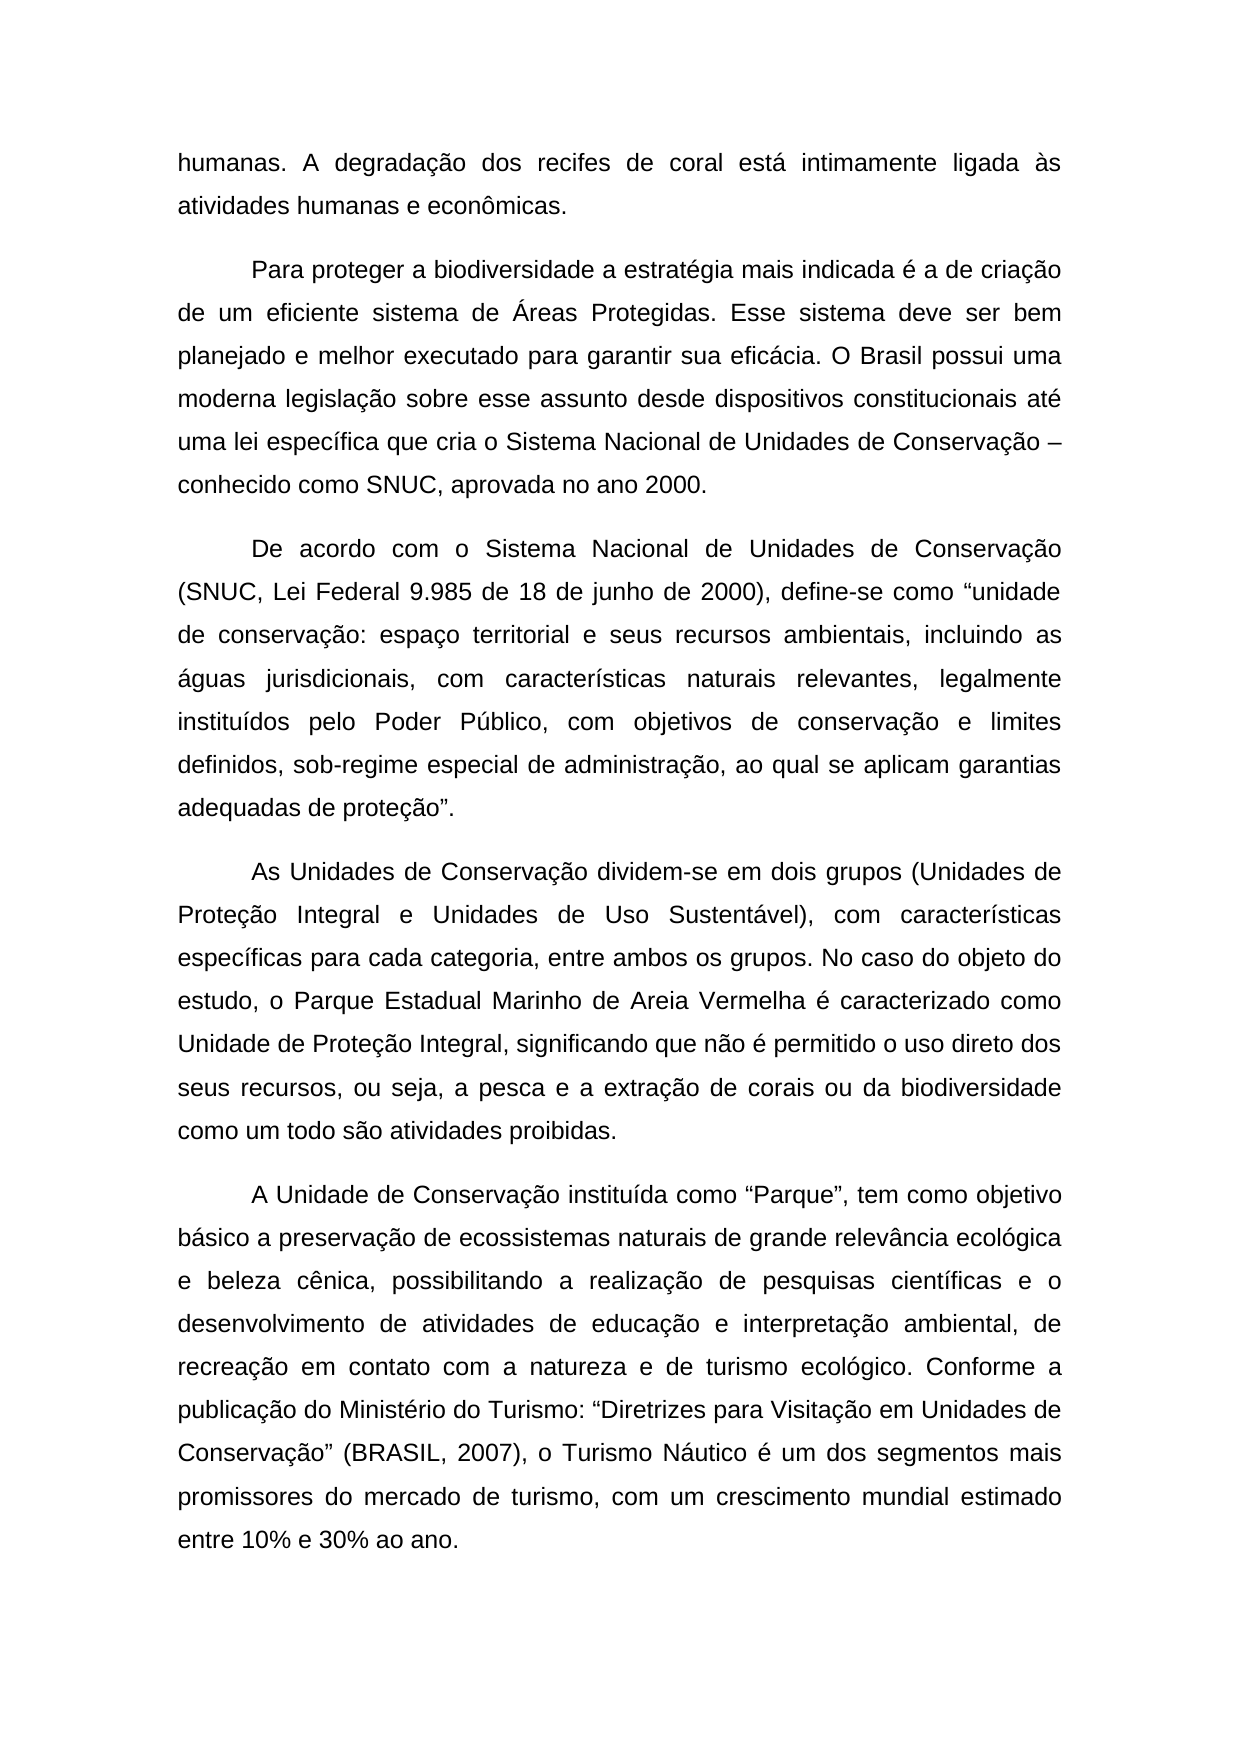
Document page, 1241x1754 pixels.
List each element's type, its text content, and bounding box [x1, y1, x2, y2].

text A Unidade de Conservação instituída como “Parque”, tem como objetivo básico a preservação de ecossistemas naturais de grande relevância ecológica e beleza cênica, possibilitando a realização de pesquisas científicas e o desenvolvimento de atividades de educação e interpretação ambiental, de recreação em contato com a natureza e de turismo ecológico. Conforme a publicação do Ministério do Turismo: “Diretrizes para Visitação em Unidades de Conservação” (BRASIL, 2007), o Turismo Náutico é um dos segmentos mais promissores do mercado de turismo, com um crescimento mundial estimado entre 10% e 30% ao ano. [177, 1180, 1063, 1553]
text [177, 148, 1063, 219]
text Para proteger a biodiversidade a estratégia mais indicada é a de criação de um eficiente sistema de Áreas Protegidas. Esse sistema deve ser bem planejado e melhor executado para garantir sua eficácia. O Brasil possui uma moderna legislação sobre esse assunto desde dispositivos constitucionais até uma lei específica que cria o Sistema Nacional de Unidades de Conservação – conhecido como SNUC, aprovada no ano 2000. [177, 255, 1063, 499]
text De acordo com o Sistema Nacional de Unidades de Conservação (SNUC, Lei Federal 9.985 de 18 de junho de 2000), define-se como “unidade de conservação: espaço territorial e seus recursos ambientais, incluindo as águas jurisdicionais, com características naturais relevantes, legalmente instituídos pelo Poder Público, com objetivos de conservação e limites definidos, sob-regime especial de administração, ao qual se aplicam garantias adequadas de proteção”. [177, 534, 1063, 822]
text As Unidades de Conservação dividem-se em dois grupos (Unidades de Proteção Integral e Unidades de Uso Sustentável), com características específicas para cada categoria, entre ambos os grupos. No caso do objeto do estudo, o Parque Estadual Marinho de Areia Vermelha é caracterizado como Unidade de Proteção Integral, significando que não é permitido o uso direto dos seus recursos, ou seja, a pesca e a extração de corais ou da biodiversidade como um todo são atividades proibidas. [177, 857, 1063, 1144]
